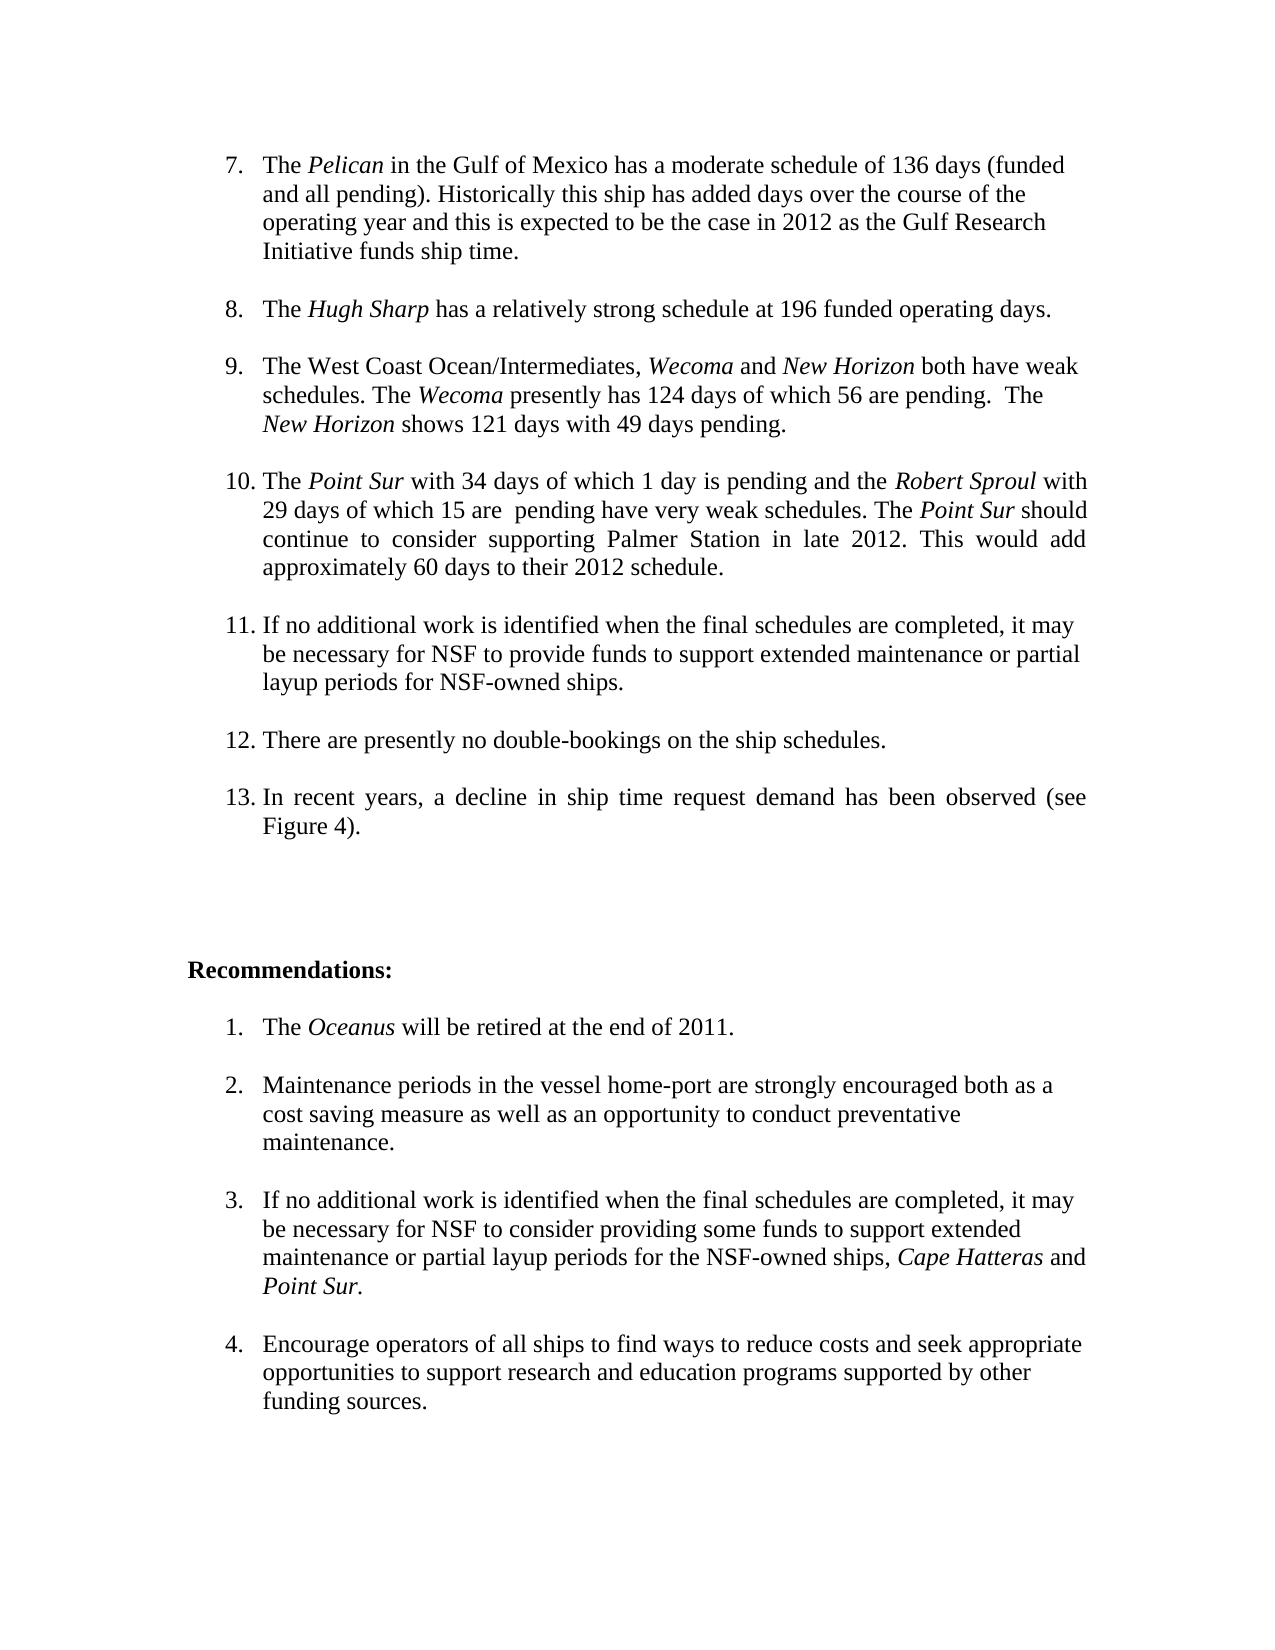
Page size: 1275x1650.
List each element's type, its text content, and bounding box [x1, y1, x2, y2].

text Recommendations: [187, 955, 1087, 984]
list Encourage operators of all ships to find ways to reduce costs and seek appropriate opportunities to support research and education programs supported by other funding sources. [225, 1329, 1087, 1415]
list The Point Sur with 34 days of which 1 day is pending and the Robert Sproul with 29 days of which 15 are pending have very weak schedules. The Point Sur should continue to consider supporting Palmer Station in late 2012. This would add approximately 60 days to their 2012 schedule. [225, 466, 1087, 581]
list The Oceanus will be retired at the end of 2011. [225, 1012, 1087, 1041]
list In recent years, a decline in ship time request demand has been observed (see Figure 4). [225, 782, 1087, 840]
list Maintenance periods in the vessel home-port are strongly encouraged both as a cost saving measure as well as an opportunity to conduct preventative maintenance. [225, 1070, 1087, 1156]
list The Pelican in the has a moderate schedule of 136 days (funded and all pending). Historically this ship has added days over the course of the operating year and this is expected to be the case in 2012 as the Gulf Research Initiative funds ship time. [225, 150, 1087, 265]
list If no additional work is identified when the final schedules are completed, it may be necessary for NSF to provide funds to support extended maintenance or partial layup periods for NSF-owned ships. [225, 610, 1087, 696]
list If no additional work is identified when the final schedules are completed, it may be necessary for NSF to consider providing some funds to support extended maintenance or partial layup periods for the NSF-owned ships, Cape Hatteras and Point Sur. [225, 1185, 1087, 1300]
list The West Coast Ocean/Intermediates, Wecoma and New Horizon both have weak schedules. The Wecoma presently has 124 days of which 56 are pending. The New Horizon shows 121 days with 49 days pending. [225, 351, 1087, 437]
list There are presently no double-bookings on the ship schedules. [225, 725, 1087, 754]
list The Hugh Sharp has a relatively strong schedule at 196 funded operating days. [225, 294, 1087, 322]
